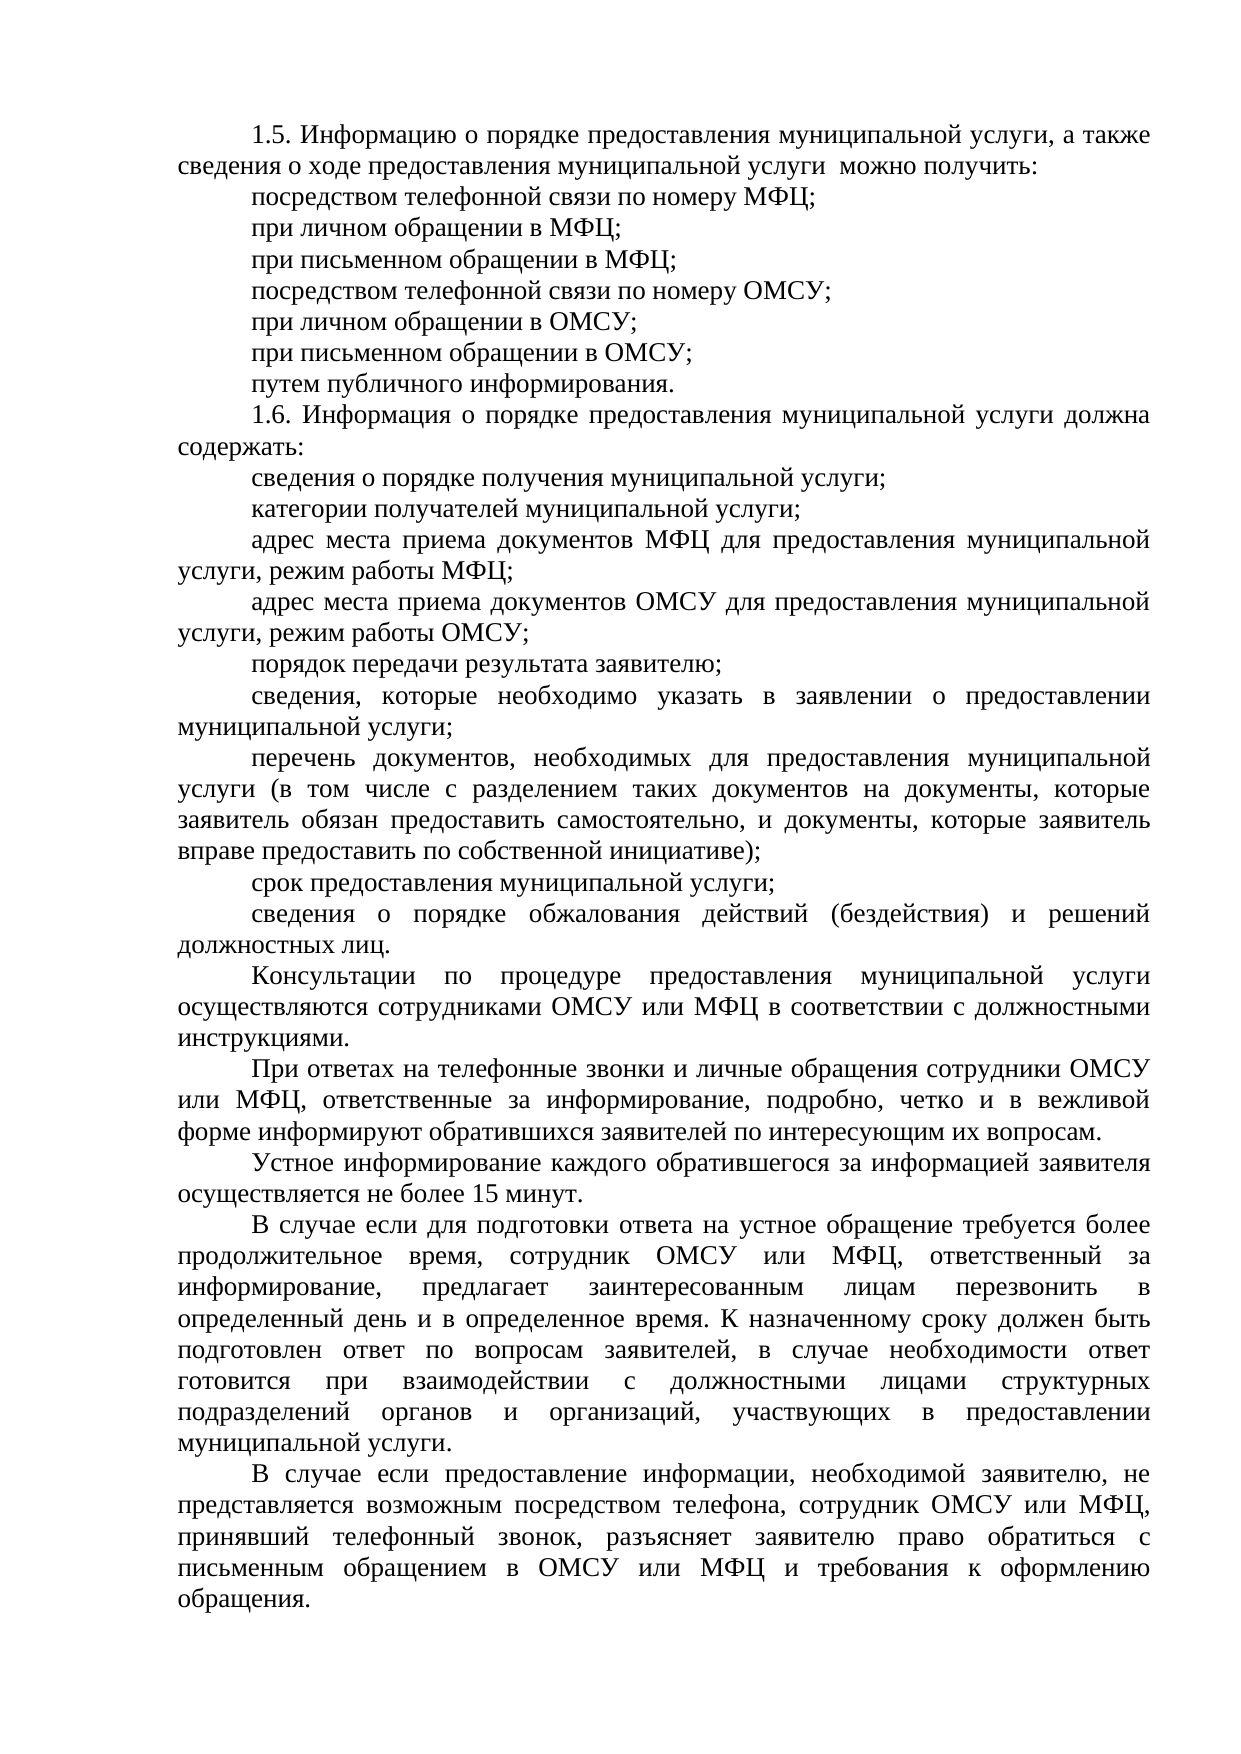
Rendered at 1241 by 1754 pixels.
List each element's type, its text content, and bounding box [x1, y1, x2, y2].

text посредством телефонной связи по номеру ОМСУ; [177, 274, 1152, 305]
text адрес места приема документов ОМСУ для предоставления муниципальной услуги, режим работы ОМСУ; [177, 585, 1152, 648]
text Устное информирование каждого обратившегося за информацией заявителя осуществляется не более 15 минут. [177, 1146, 1152, 1208]
text сведения о порядке обжалования действий (бездействия) и решений должностных лиц. [177, 897, 1152, 959]
text посредством телефонной связи по номеру МФЦ; [177, 180, 1152, 212]
text 1.6. Информация о порядке предоставления муниципальной услуги должна содержать: [177, 398, 1152, 461]
text 1.5. Информацию о порядке предоставления муниципальной услуги, а также сведения о ходе предоставления муниципальной услуги можно получить: [177, 118, 1152, 180]
text перечень документов, необходимых для предоставления муниципальной услуги (в том числе с разделением таких документов на документы, которые заявитель обязан предоставить самостоятельно, и документы, которые заявитель вправе предоставить по собственной инициативе); [177, 741, 1152, 866]
text при личном обращении в МФЦ; [177, 212, 1152, 243]
text при личном обращении в ОМСУ; [177, 305, 1152, 336]
text Консультации по процедуре предоставления муниципальной услуги осуществляются сотрудниками ОМСУ или МФЦ в соответствии с должностными инструкциями. [177, 959, 1152, 1052]
text В случае если для подготовки ответа на устное обращение требуется более продолжительное время, сотрудник ОМСУ или МФЦ, ответственный за информирование, предлагает заинтересованным лицам перезвонить в определенный день и в определенное время. К назначенному сроку должен быть подготовлен ответ по вопросам заявителей, в случае необходимости ответ готовится при взаимодействии с должностными лицами структурных подразделений органов и организаций, участвующих в предоставлении муниципальной услуги. [177, 1208, 1152, 1457]
text При ответах на телефонные звонки и личные обращения сотрудники ОМСУ или МФЦ, ответственные за информирование, подробно, четко и в вежливой форме информируют обратившихся заявителей по интересующим их вопросам. [177, 1052, 1152, 1146]
text при письменном обращении в ОМСУ; [177, 336, 1152, 367]
text срок предоставления муниципальной услуги; [177, 866, 1152, 897]
text порядок передачи результата заявителю; [177, 648, 1152, 679]
text путем публичного информирования. [177, 367, 1152, 398]
text В случае если предоставление информации, необходимой заявителю, не представляется возможным посредством телефона, сотрудник ОМСУ или МФЦ, принявший телефонный звонок, разъясняет заявителю право обратиться с письменным обращением в ОМСУ или МФЦ и требования к оформлению обращения. [177, 1457, 1152, 1613]
text сведения, которые необходимо указать в заявлении о предоставлении муниципальной услуги; [177, 679, 1152, 741]
text адрес места приема документов МФЦ для предоставления муниципальной услуги, режим работы МФЦ; [177, 523, 1152, 585]
text при письменном обращении в МФЦ; [177, 243, 1152, 274]
text сведения о порядке получения муниципальной услуги; [177, 461, 1152, 492]
text категории получателей муниципальной услуги; [177, 492, 1152, 523]
